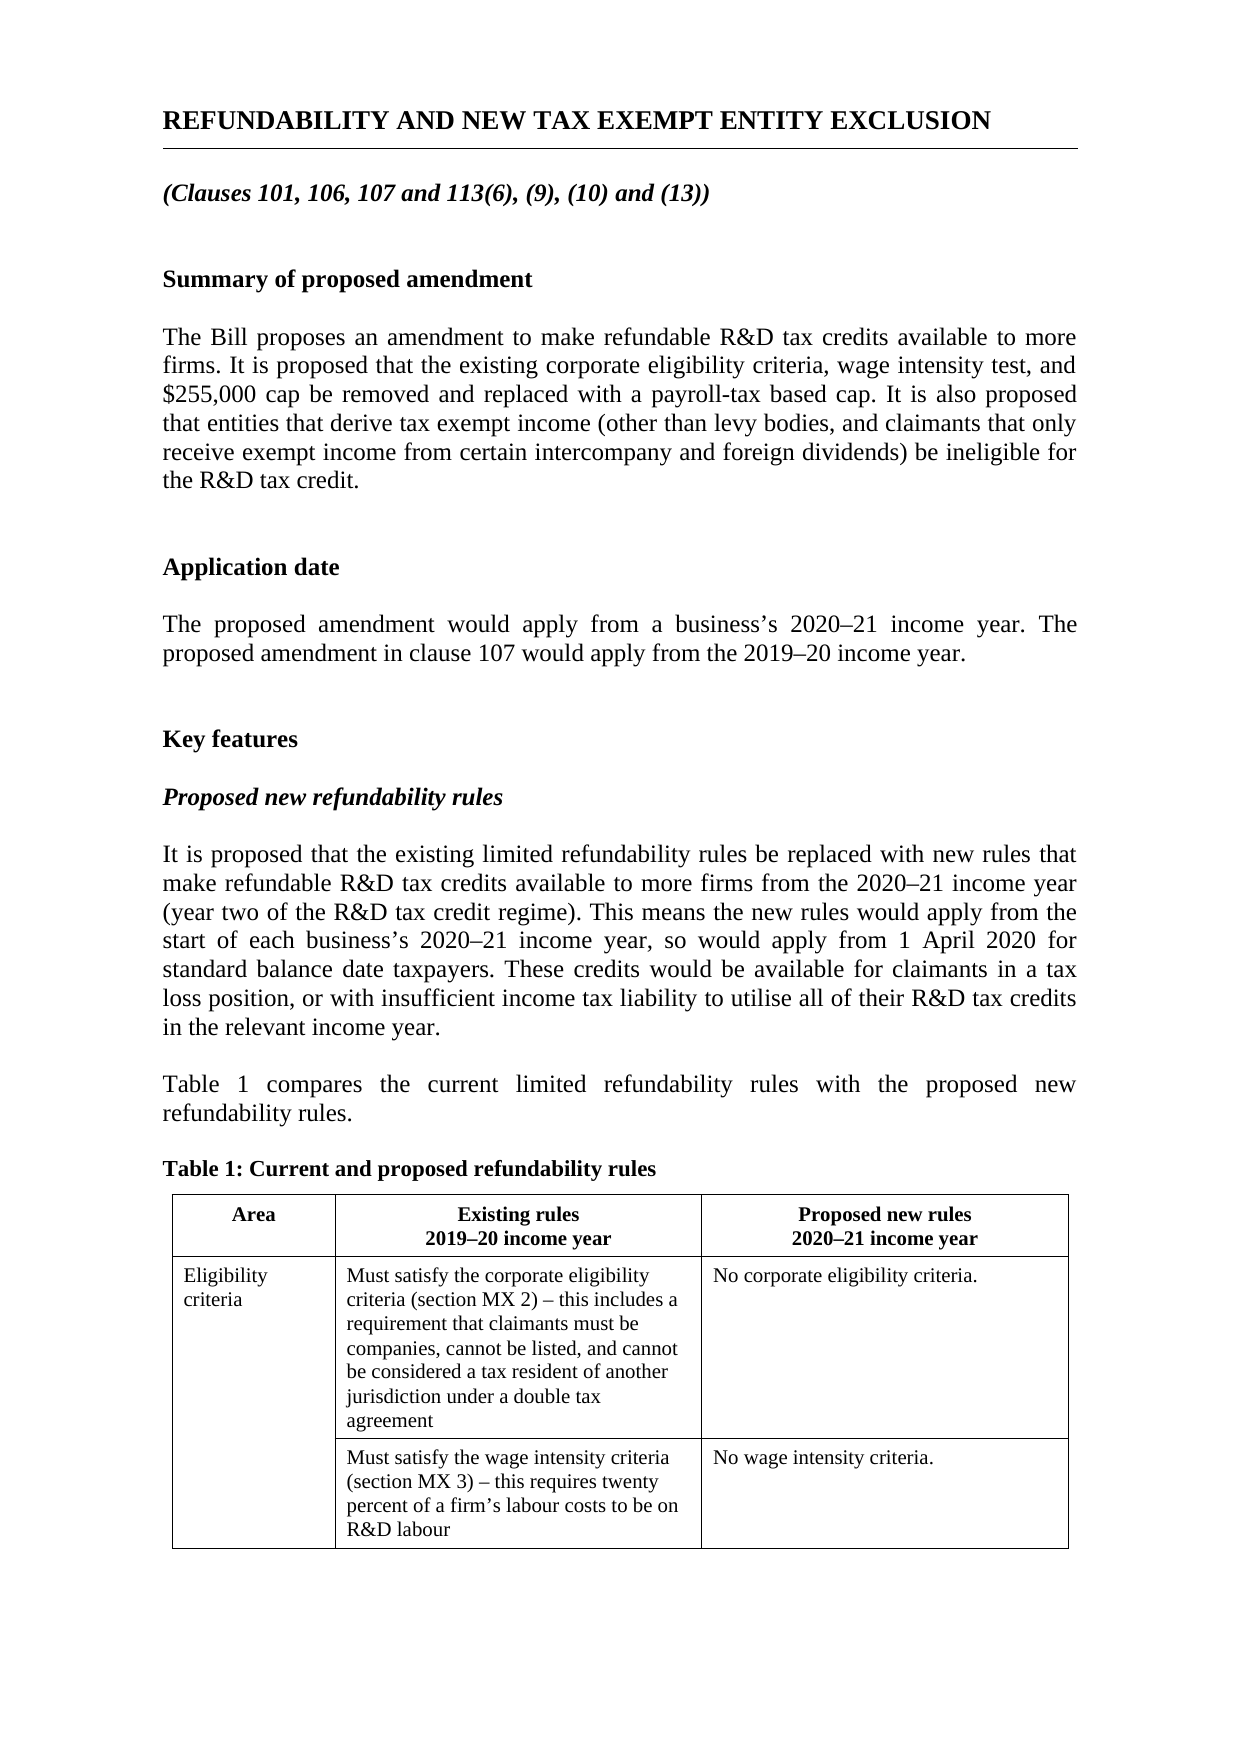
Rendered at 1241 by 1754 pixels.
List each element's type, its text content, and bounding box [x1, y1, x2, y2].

table_header Area [173, 1195, 335, 1256]
subtitle Proposed new refundability rules [162, 782, 1078, 810]
text The proposed amendment would apply from a business’s 2020–21 income year. The proposed amendment in clause 107 would apply from the 2019–20 income year. [162, 609, 1078, 667]
table_header Proposed new rules 2020–21 income year [702, 1195, 1068, 1256]
text The Bill proposes an amendment to make refundable R&D tax credits available to more firms. It is proposed that the existing corporate eligibility criteria, wage intensity test, and $255,000 cap be removed and replaced with a payroll-tax based cap. It is also proposed that entities that derive tax exempt income (other than levy bodies, and claimants that only receive exempt income from certain intercompany and foreign dividends) be ineligible for the R&D tax credit. [162, 322, 1078, 494]
text Table 1: Current and proposed refundability rules [162, 1155, 1078, 1182]
table_cell Must satisfy the wage intensity criteria (section MX 3) – this requires twenty percent of a firm’s labour costs to be on R&D labour [336, 1439, 701, 1548]
text It is proposed that the existing limited refundability rules be replaced with new rules that make refundable R&D tax credits available to more firms from the 2020–21 income year (year two of the R&D tax credit regime). This means the new rules would apply from the start of each business’s 2020–21 income year, so would apply from 1 April 2020 for standard balance date taxpayers. These credits would be available for claimants in a tax loss position, or with insufficient income tax liability to utilise all of their R&D tax credits in the relevant income year. [162, 839, 1078, 1040]
subtitle Summary of proposed amendment [162, 264, 1078, 293]
text Table 1 compares the current limited refundability rules with the proposed new refundability rules. [162, 1069, 1078, 1127]
subtitle Key features [162, 724, 1078, 753]
table_cell No corporate eligibility criteria. [702, 1257, 1068, 1438]
table_cell Must satisfy the corporate eligibility criteria (section MX 2) – this includes a requirement that claimants must be companies, cannot be listed, and cannot be considered a tax resident of another jurisdiction under a double tax agreement [336, 1257, 701, 1438]
subtitle Application date [162, 552, 1078, 580]
table_cell No wage intensity criteria. [702, 1439, 1068, 1548]
table_header Existing rules 2019–20 income year [336, 1195, 701, 1256]
subtitle Refundability and new tax exempt entity exclusion [162, 104, 1078, 149]
table_cell Eligibility criteria [173, 1257, 335, 1548]
text (Clauses 101, 106, 107 and 113(6), (9), (10) and (13)) [162, 178, 1078, 207]
